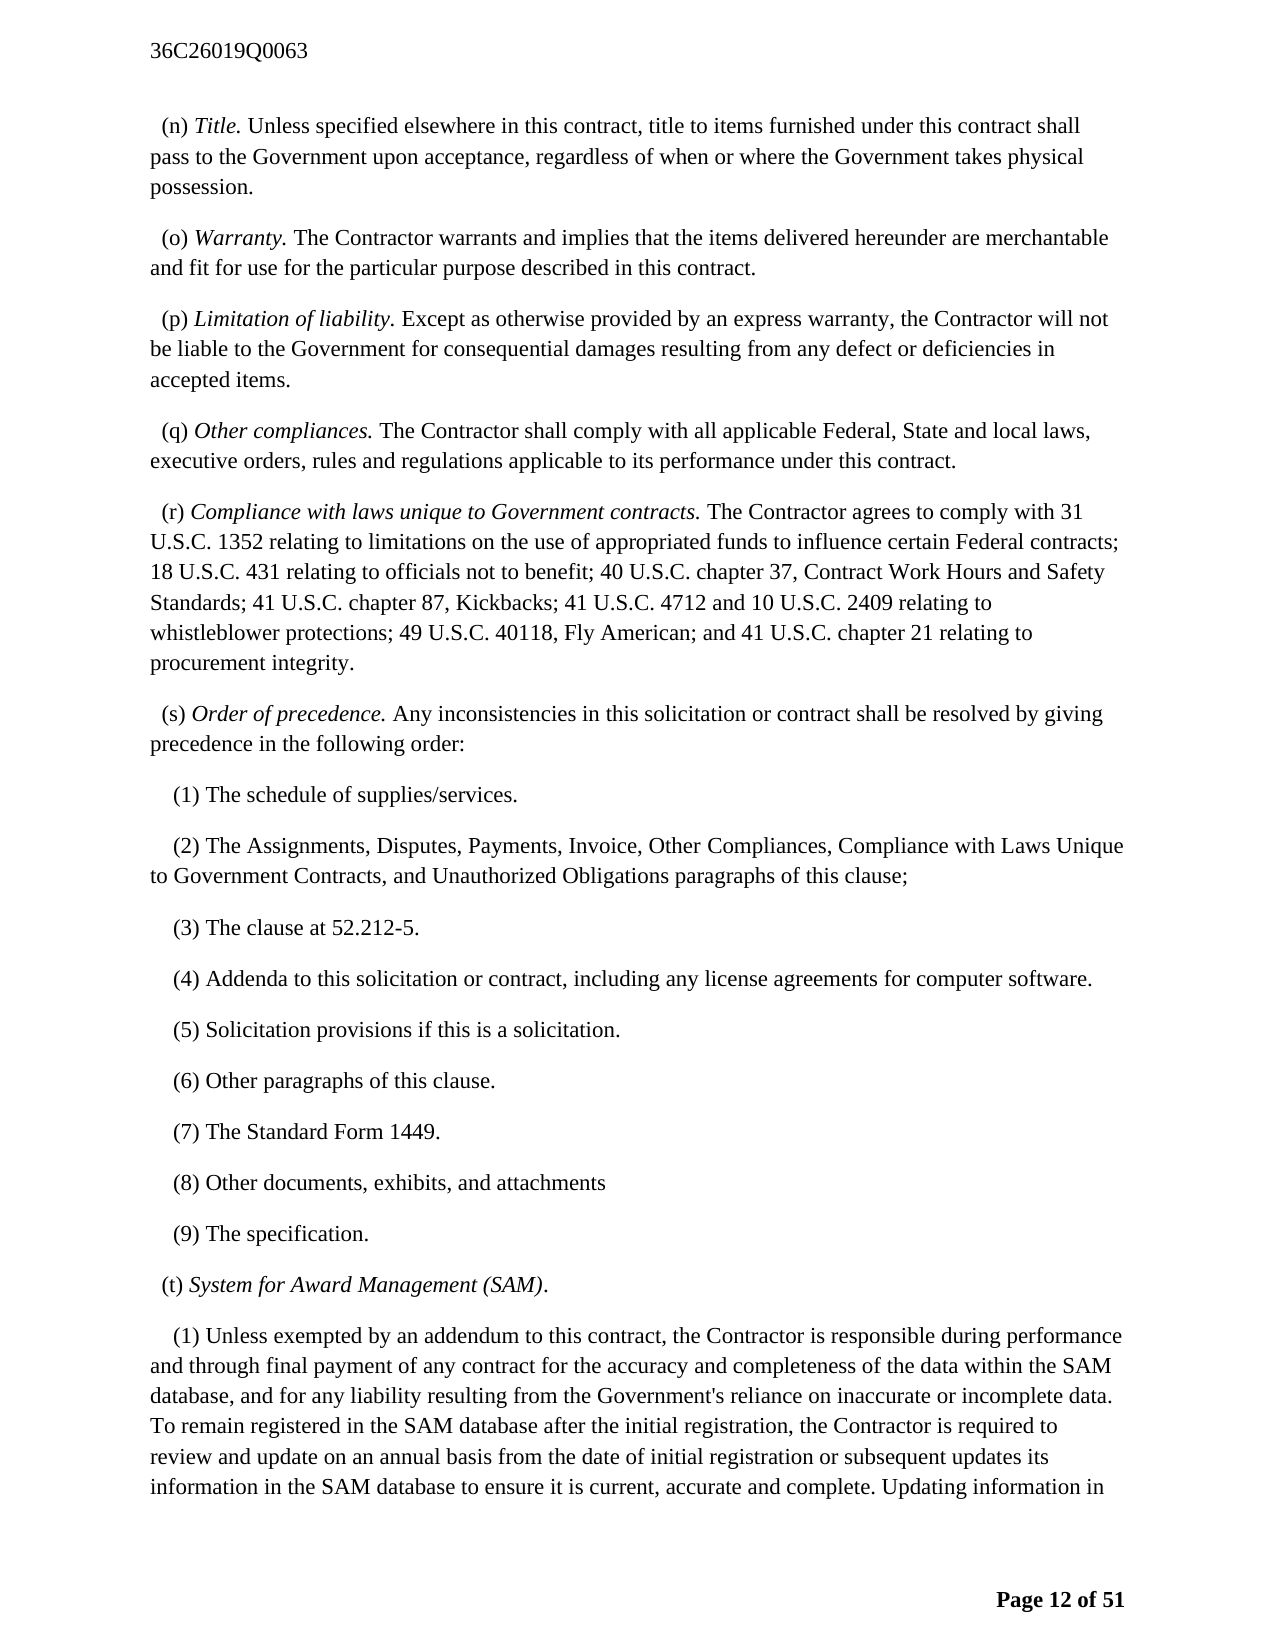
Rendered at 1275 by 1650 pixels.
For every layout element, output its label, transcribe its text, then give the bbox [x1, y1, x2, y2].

text (s) Order of precedence. Any inconsistencies in this solicitation or contract shall be resolved by giving precedence in the following order: [150, 700, 1125, 757]
text (2) The Assignments, Disputes, Payments, Invoice, Other Compliances, Compliance with Laws Unique to Government Contracts, and Unauthorized Obligations paragraphs of this clause; [150, 832, 1125, 889]
text (3) The clause at 52.212-5. [150, 913, 1125, 940]
text (o) Warranty. The Contractor warrants and implies that the items delivered hereunder are merchantable and fit for use for the particular purpose described in this contract. [150, 224, 1125, 281]
text (p) Limitation of liability. Except as otherwise provided by an express warranty, the Contractor will not be liable to the Government for consequential damages resulting from any defect or deficiencies in accepted items. [150, 305, 1125, 392]
text (n) Title. Unless specified elsewhere in this contract, title to items furnished under this contract shall pass to the Government upon acceptance, regardless of when or where the Government takes physical possession. [150, 112, 1125, 199]
text (5) Solicitation provisions if this is a solicitation. [150, 1016, 1125, 1042]
text (8) Other documents, exhibits, and attachments [150, 1169, 1125, 1195]
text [150, 1322, 1125, 1499]
text (6) Other paragraphs of this clause. [150, 1067, 1125, 1093]
text (1) The schedule of supplies/services. [150, 781, 1125, 808]
text (4) Addenda to this solicitation or contract, including any license agreements for computer software. [150, 964, 1125, 991]
text (7) The Standard Form 1449. [150, 1118, 1125, 1144]
text (r) Compliance with laws unique to Government contracts. The Contractor agrees to comply with 31 U.S.C. 1352 relating to limitations on the use of appropriated funds to influence certain Federal contracts; 18 U.S.C. 431 relating to officials not to benefit; 40 U.S.C. chapter 37, Contract Work Hours and Safety Standards; 41 U.S.C. chapter 87, Kickbacks; 41 U.S.C. 4712 and 10 U.S.C. 2409 relating to whistleblower protections; 49 U.S.C. 40118, Fly American; and 41 U.S.C. chapter 21 relating to procurement integrity. [150, 498, 1125, 675]
text (t) System for Award Management (SAM). [150, 1271, 1125, 1297]
text (9) The specification. [150, 1220, 1125, 1246]
text (q) Other compliances. The Contractor shall comply with all applicable Federal, State and local laws, executive orders, rules and regulations applicable to its performance under this contract. [150, 417, 1125, 473]
